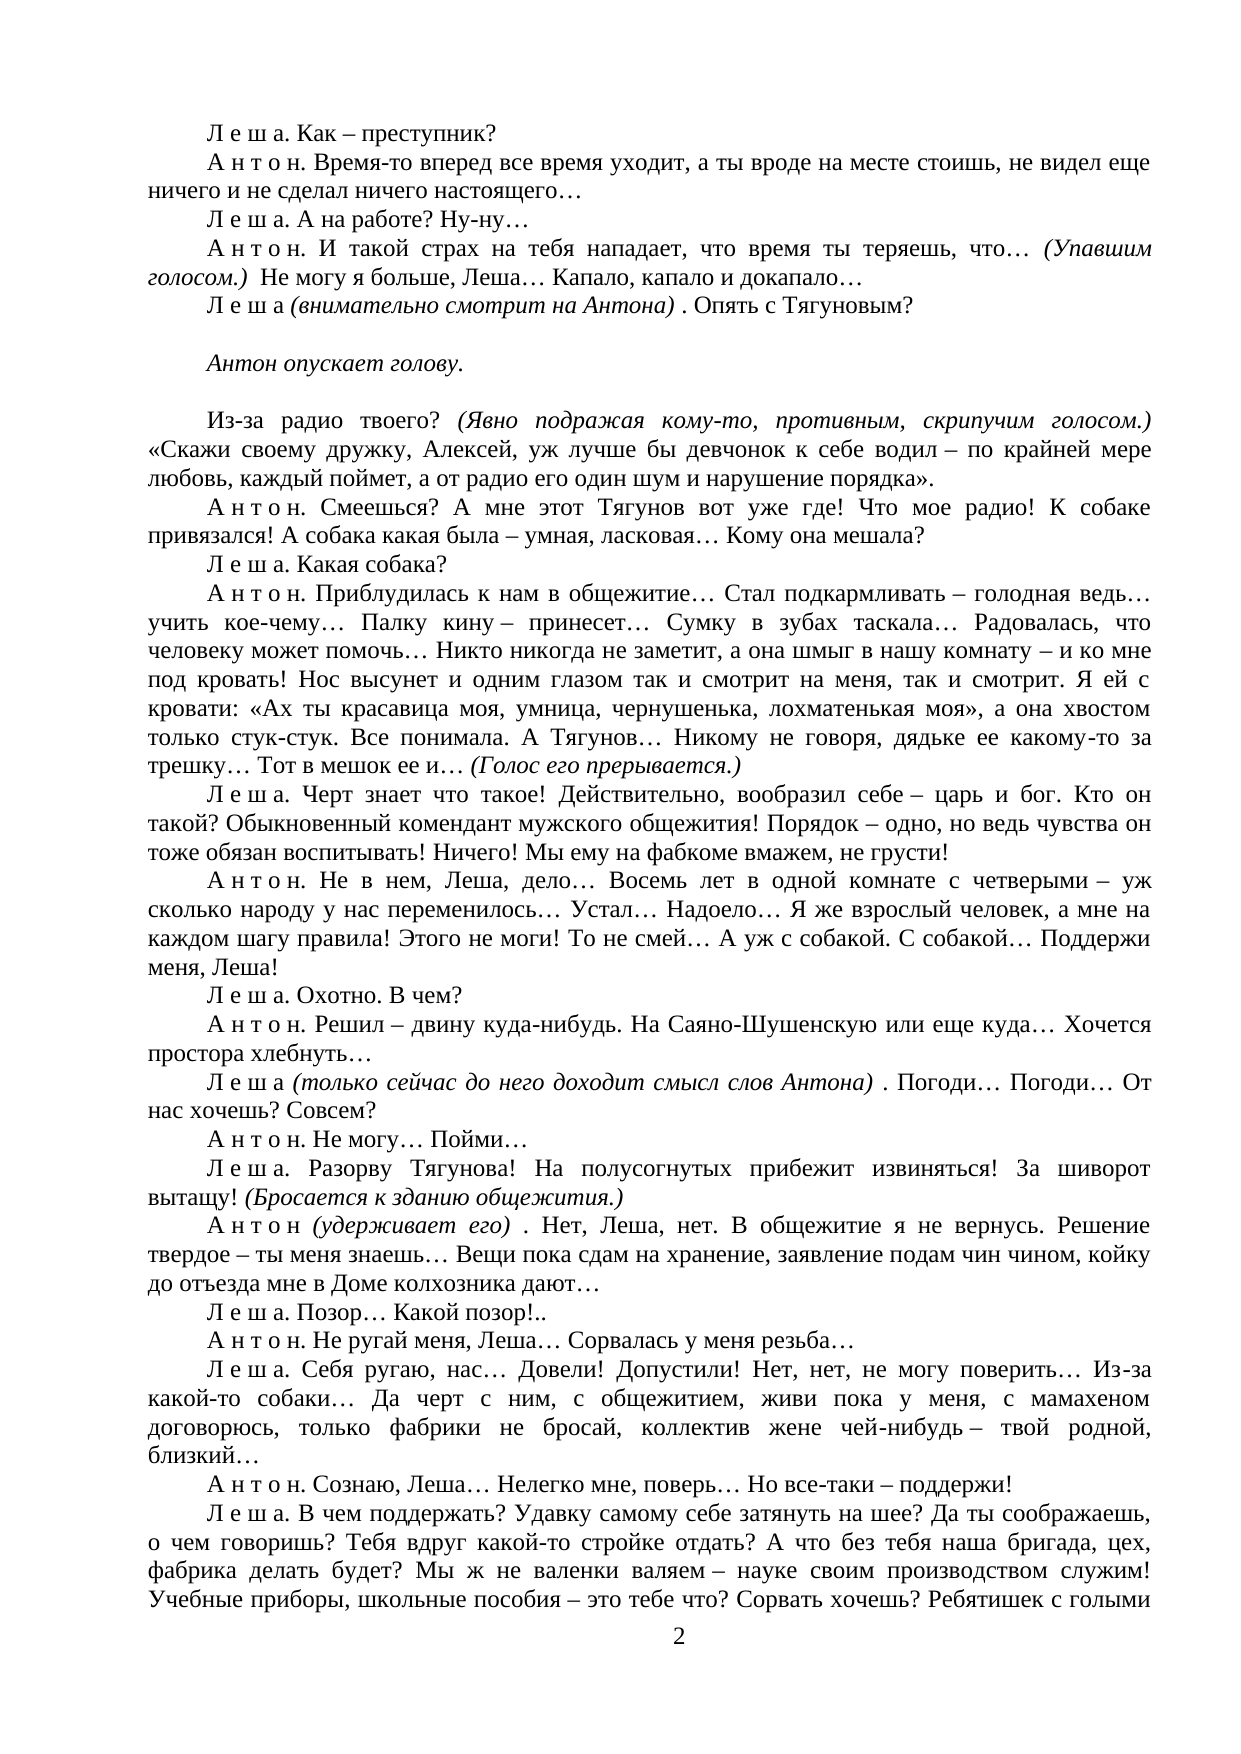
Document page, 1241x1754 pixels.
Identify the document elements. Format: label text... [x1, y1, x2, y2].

text А н т о н. Приблудилась к нам в общежитие… Стал подкармливать – голодная ведь… учить кое-чему… Палку кину – принесет… Сумку в зубах таскала… Радовалась, что человеку может помочь… Никто никогда не заметит, а она шмыг в нашу комнату – и ко мне под кровать! Нос высунет и одним глазом так и смотрит на меня, так и смотрит. Я ей с кровати: «Ах ты красавица моя, умница, чернушенька, лохматенькая моя», а она хвостом только стук-стук. Все понимала. А Тягунов… Никому не говоря, дядьке ее какому-то за трешку… Тот в мешок ее и… (Голос его прерывается.) [148, 578, 1152, 779]
text Л е ш а. Разорву Тягунова! На полусогнутых прибежит извиняться! За шиворот вытащу! (Бросается к зданию общежития.) [148, 1153, 1152, 1211]
text А н т о н (удерживает его) . Нет, Леша, нет. В общежитие я не вернусь. Решение твердое – ты меня знаешь… Вещи пока сдам на хранение, заявление подам чин чином, койку до отъезда мне в Доме колхозника дают… [148, 1211, 1152, 1297]
text Из-за радио твоего? (Явно подражая кому-то, противным, скрипучим голосом.) «Скажи своему дружку, Алексей, уж лучше бы девчонок к себе водил – по крайней мере любовь, каждый поймет, а от радио его один шум и нарушение порядка». [148, 406, 1152, 492]
text Л е ш а (внимательно смотрит на Антона) . Опять с Тягуновым? [148, 291, 1152, 319]
text Л е ш а. Черт знает что такое! Действительно, вообразил себе – царь и бог. Кто он такой? Обыкновенный комендант мужского общежития! Порядок – одно, но ведь чувства он тоже обязан воспитывать! Ничего! Мы ему на фабкоме вмажем, не грусти! [148, 779, 1152, 866]
text А н т о н. Не ругай меня, Леша… Сорвалась у меня резьба… [148, 1326, 1152, 1354]
text Л е ш а. Как – преступник? [148, 118, 1152, 147]
text А н т о н. Не в нем, Леша, дело… Восемь лет в одной комнате с четверыми – уж сколько народу у нас переменилось… Устал… Надоело… Я же взрослый человек, а мне на каждом шагу правила! Этого не моги! То не смей… А уж с собакой. С собакой… Поддержи меня, Леша! [148, 866, 1152, 981]
text Антон опускает голову. [148, 348, 1152, 377]
text А н т о н. Решил – двину куда-нибудь. На Саяно-Шушенскую или еще куда… Хочется простора хлебнуть… [148, 1009, 1152, 1067]
text Л е ш а. А на работе? Ну-ну… [148, 204, 1152, 233]
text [148, 1498, 1152, 1613]
text А н т о н. Сознаю, Леша… Нелегко мне, поверь… Но все-таки – поддержи! [148, 1469, 1152, 1498]
text Л е ш а. Какая собака? [148, 549, 1152, 578]
text Л е ш а (только сейчас до него доходит смысл слов Антона) . Погоди… Погоди… От нас хочешь? Совсем? [148, 1067, 1152, 1124]
text Л е ш а. Позор… Какой позор!.. [148, 1297, 1152, 1326]
text А н т о н. Время-то вперед все время уходит, а ты вроде на месте стоишь, не видел еще ничего и не сделал ничего настоящего… [148, 147, 1152, 204]
text А н т о н. И такой страх на тебя нападает, что время ты теряешь, что… (Упавшим голосом.) Не могу я больше, Леша… Капало, капало и докапало… [148, 233, 1152, 291]
text А н т о н. Смеешься? А мне этот Тягунов вот уже где! Что мое радио! К собаке привязался! А собака какая была – умная, ласковая… Кому она мешала? [148, 492, 1152, 549]
text Л е ш а. Себя ругаю, нас… Довели! Допустили! Нет, нет, не могу поверить… Из-за какой-то собаки… Да черт с ним, с общежитием, живи пока у меня, с мамахеном договорюсь, только фабрики не бросай, коллектив жене чей-нибудь – твой родной, близкий… [148, 1354, 1152, 1469]
text А н т о н. Не могу… Пойми… [148, 1124, 1152, 1153]
text Л е ш а. Охотно. В чем? [148, 981, 1152, 1009]
